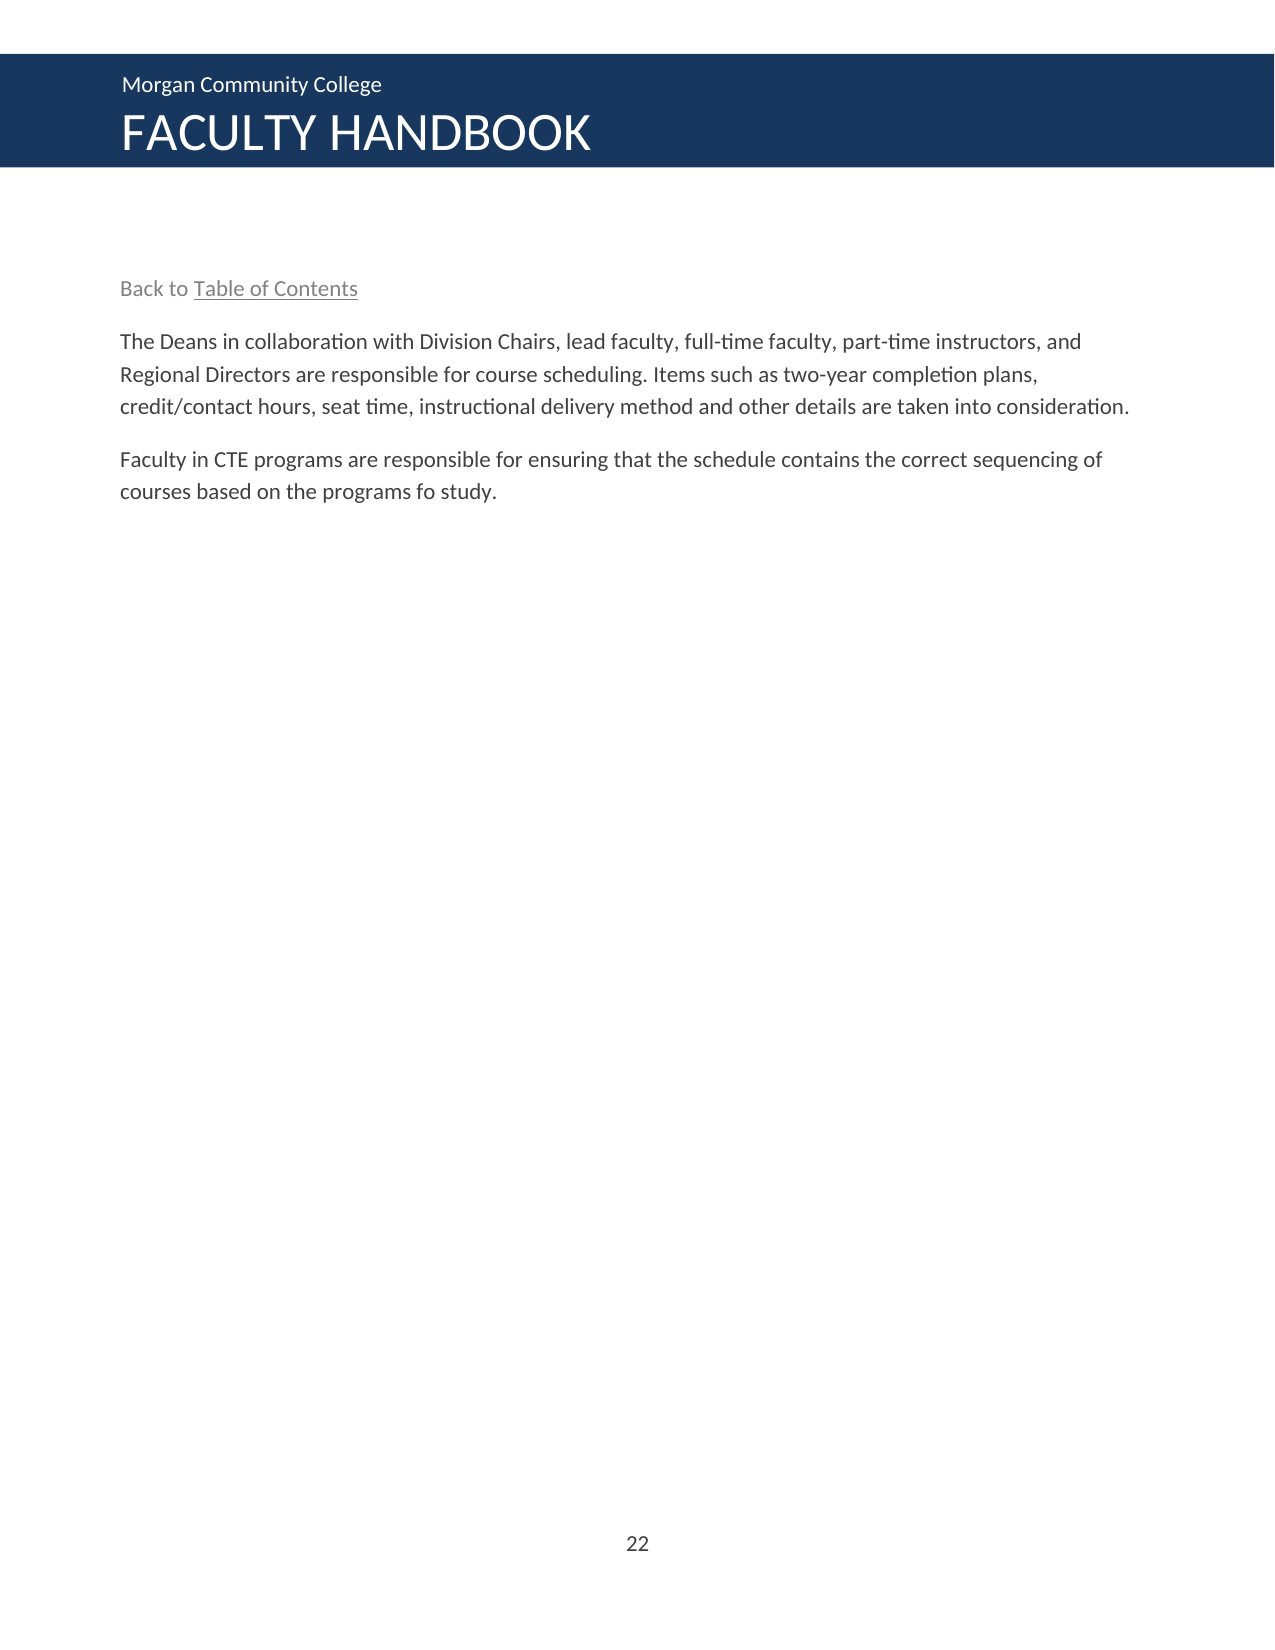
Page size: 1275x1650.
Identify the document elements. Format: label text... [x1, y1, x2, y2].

text Back to Table of Contents [120, 274, 1155, 302]
text The Deans in collaboration with Division Chairs, lead faculty, full-time faculty, part-time instructors, and Regional Directors are responsible for course scheduling. Items such as two-year completion plans, credit/contact hours, seat time, instructional delivery method and other details are taken into consideration. [120, 327, 1155, 420]
text Faculty in CTE programs are responsible for ensuring that the schedule contains the correct sequencing of courses based on the programs fo study. [120, 445, 1155, 505]
